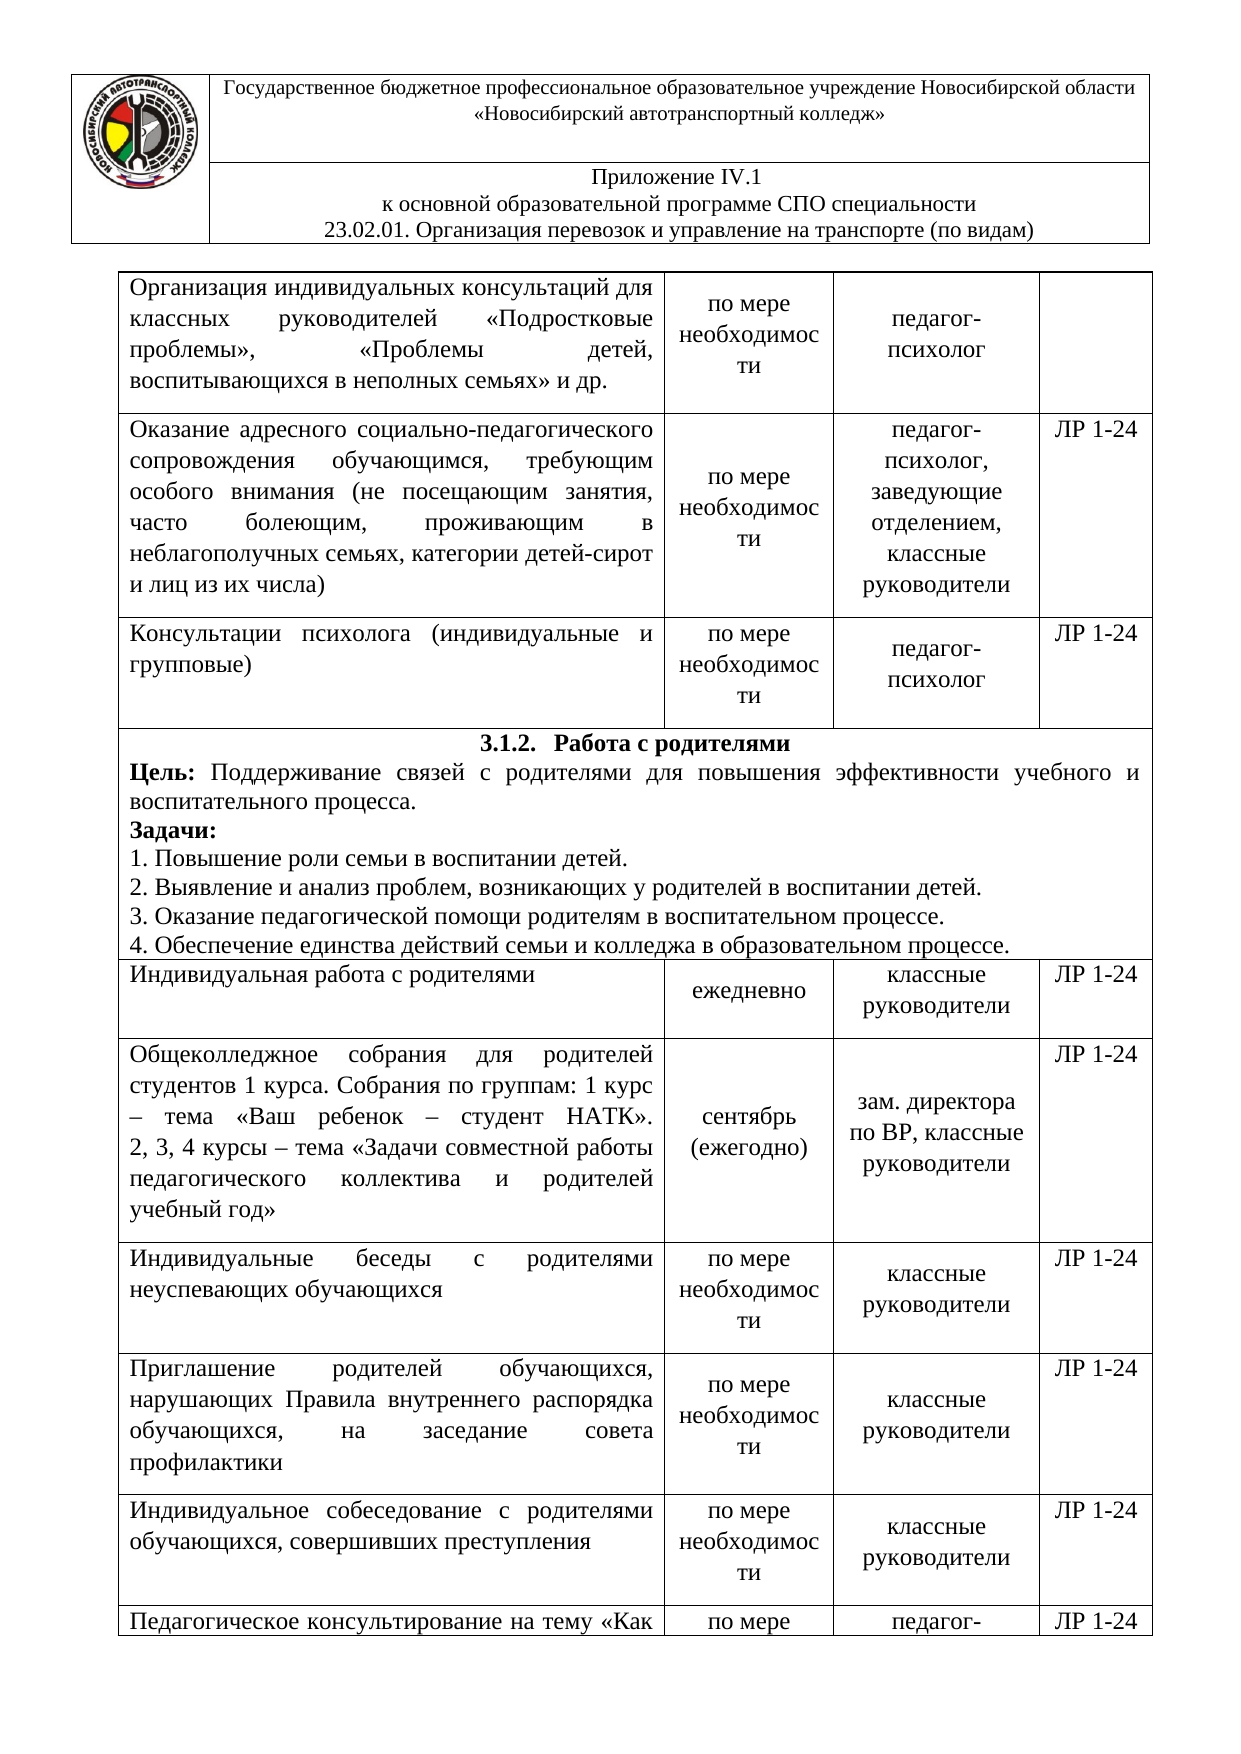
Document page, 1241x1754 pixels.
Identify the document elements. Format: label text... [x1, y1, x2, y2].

table_cell по мере необходимости [665, 273, 833, 413]
table_cell Индивидуальные беседы с родителями неуспевающих обучающихся [119, 1243, 664, 1352]
table_cell ЛР 1-24 [1040, 960, 1152, 1038]
table_cell Организация индивидуальных консультаций для классных руководителей «Подростковые проблемы», «Проблемы детей, воспитывающихся в неполных семьях» и др. [119, 273, 664, 413]
table_cell классные руководители [834, 960, 1039, 1038]
picture [83, 75, 198, 189]
table_cell ЛР 1-24 [1040, 618, 1152, 727]
table_cell Оказание адресного социально-педагогического сопровождения обучающимся, требующим особого внимания (не посещающим занятия, часто болеющим, проживающим в неблагополучных семьях, категории детей-сирот и лиц из их числа) [119, 414, 664, 617]
table_cell Общеколледжное собрания для родителей студентов 1 курса. Собрания по группам: 1 курс – тема «Ваш ребенок – студент НАТК». 2, 3, 4 курсы – тема «Задачи совместной работы педагогического коллектива и родителей учебный год» [119, 1039, 664, 1242]
table_cell [1040, 273, 1152, 413]
table_cell Педагогическое консультирование на тему «Как помочь студенту в период адаптации», «Родители – ребенок: проблемы общения», «Подросток и наркотики» [119, 1606, 664, 1634]
table_cell по мере необходимости [665, 1495, 833, 1605]
table_cell классные руководители [834, 1495, 1039, 1605]
table_cell по мере необходимости [665, 1354, 833, 1494]
table_cell ЛР 1-24 [1040, 1039, 1152, 1242]
table_cell Индивидуальная работа с родителями [119, 960, 664, 1038]
table_cell классные руководители [834, 1243, 1039, 1352]
table_cell 3.1.2. Работа с родителями Цель: Поддерживание связей с родителями для повышения эффективности учебного и воспитательного процесса. Задачи: 1. Повышение роли семьи в воспитании детей. 2. Выявление и анализ проблем, возникающих у родителей в воспитании детей. 3. Оказание педагогической помощи родителям в воспитательном процессе. 4. Обеспечение единства действий семьи и колледжа в образовательном процессе. [119, 729, 1152, 958]
table_cell по мере необходимости [665, 414, 833, 617]
table_cell по мере необходимости [665, 1243, 833, 1352]
table_cell ЛР 1-24 [1040, 1243, 1152, 1352]
table_cell педагог-психолог [834, 273, 1039, 413]
table_cell педагог-психолог [834, 1606, 1039, 1634]
table_cell зам. директора по ВР, классные руководители [834, 1039, 1039, 1242]
table_cell классные руководители [834, 1354, 1039, 1494]
table_cell ежедневно [665, 960, 833, 1038]
table_cell сентябрь (ежегодно) [665, 1039, 833, 1242]
table_cell ЛР 1-24 [1040, 1606, 1152, 1634]
table_cell ЛР 1-24 [1040, 414, 1152, 617]
table_cell ЛР 1-24 [1040, 1495, 1152, 1605]
table_cell педагог-психолог [834, 618, 1039, 727]
table_cell по мере необходимости [665, 1606, 833, 1634]
table_cell Приглашение родителей обучающихся, нарушающих Правила внутреннего распорядка обучающихся, на заседание совета профилактики [119, 1354, 664, 1494]
table_cell Консультации психолога (индивидуальные и групповые) [119, 618, 664, 727]
table_cell Индивидуальное собеседование с родителями обучающихся, совершивших преступления [119, 1495, 664, 1605]
table_cell по мере необходимости [665, 618, 833, 727]
table_cell ЛР 1-24 [1040, 1354, 1152, 1494]
table_cell педагог-психолог, заведующие отделением, классные руководители [834, 414, 1039, 617]
